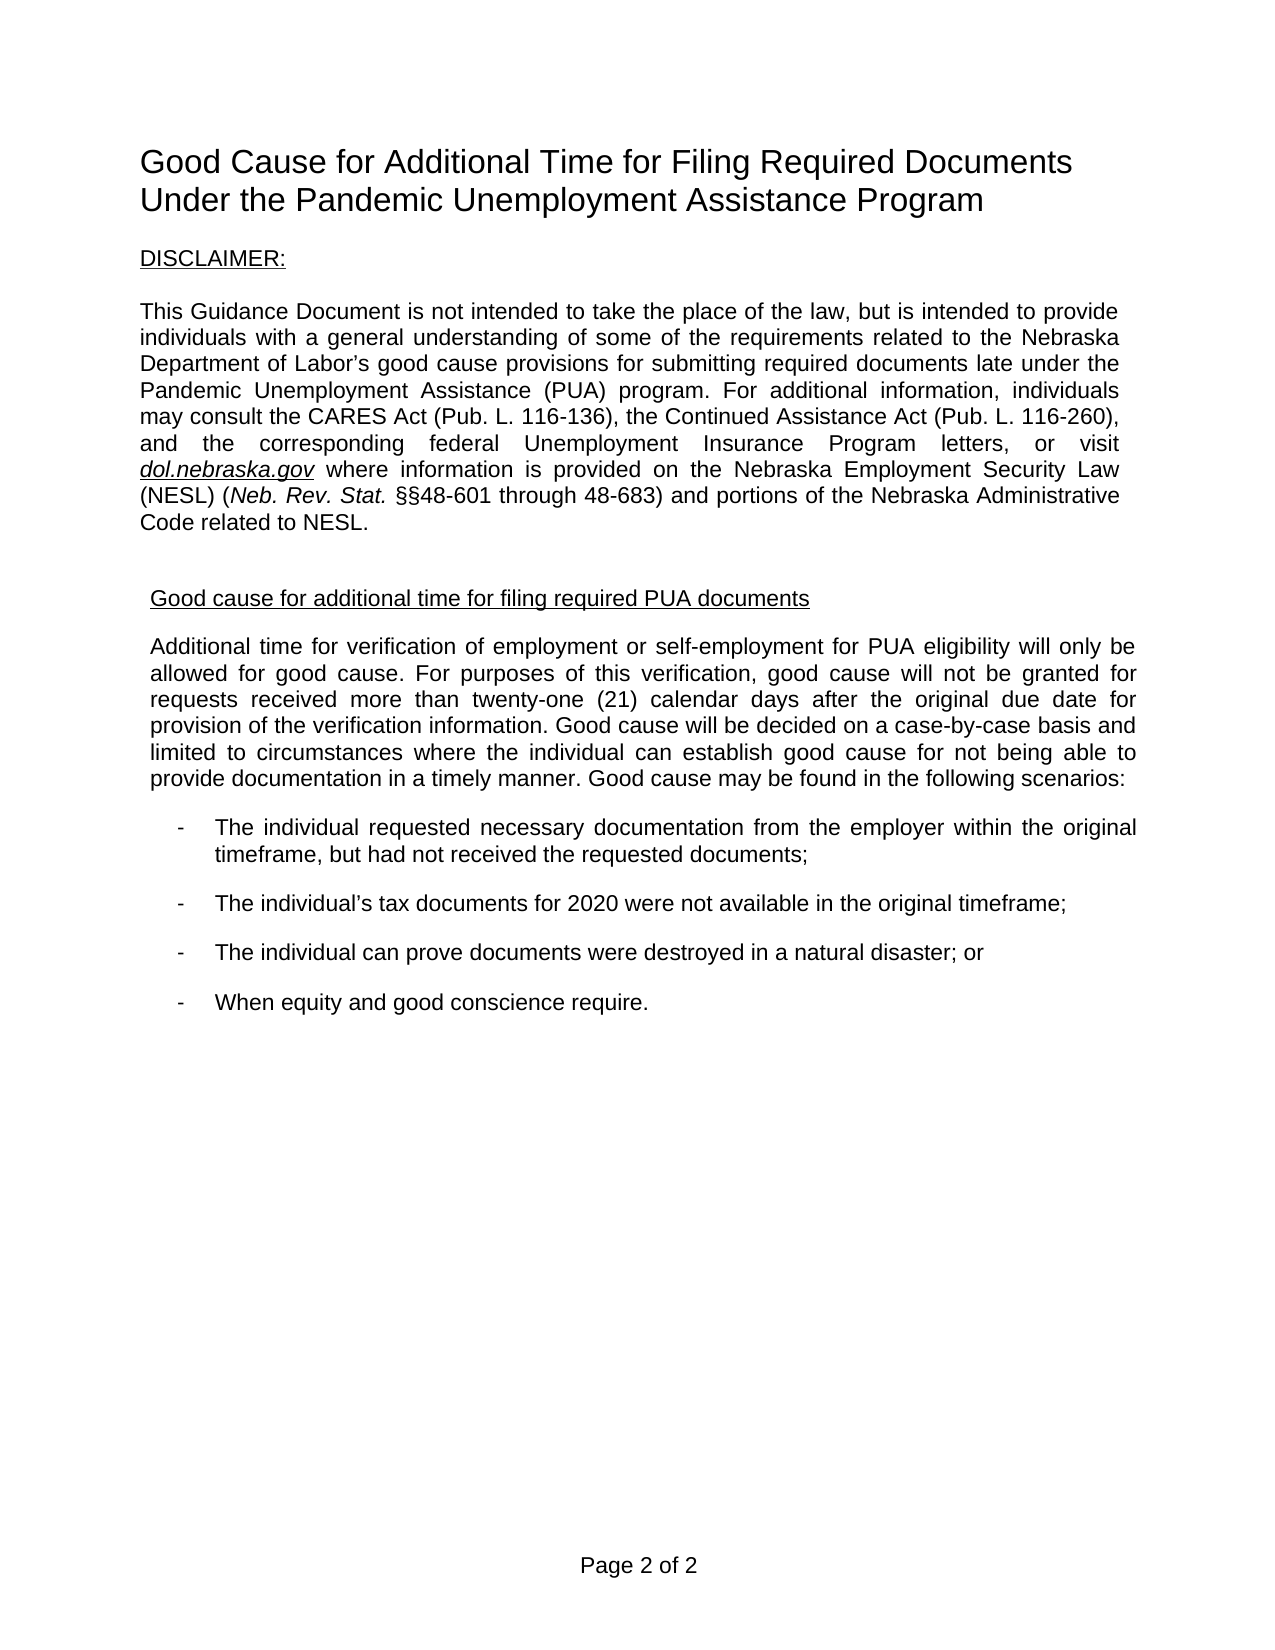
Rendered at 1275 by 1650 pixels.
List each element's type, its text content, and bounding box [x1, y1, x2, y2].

text This Guidance Document is not intended to take the place of the law, but is intended to provide individuals with a general understanding of some of the requirements related to the Nebraska Department of Labor’s good cause provisions for submitting required documents late under the Pandemic Unemployment Assistance (PUA) program. For additional information, individuals may consult the CARES Act (Pub. L. 116-136), the Continued Assistance Act (Pub. L. 116-260), and the corresponding federal Unemployment Insurance Program letters, or visit dol.nebraska.gov where information is provided on the Nebraska Employment Security Law (NESL) (Neb. Rev. Stat. §§48-601 through 48-683) and portions of the Nebraska Administrative Code related to NESL. [139, 298, 1120, 535]
text Good cause for additional time for filing required PUA documents [150, 585, 1137, 612]
text DISCLAIMER: [139, 245, 1137, 271]
list The individual requested necessary documentation from the employer within the original timeframe, but had not received the requested documents; [177, 813, 1137, 867]
list The individual’s tax documents for 2020 were not available in the original timeframe; [177, 889, 1137, 917]
list When equity and good conscience require. [177, 988, 1137, 1016]
text Good Cause for Additional Time for Filing Required Documents Under the Pandemic Unemployment Assistance Program [139, 142, 1125, 219]
list The individual can prove documents were destroyed in a natural disaster; or [177, 938, 1137, 966]
text Additional time for verification of employment or self-employment for PUA eligibility will only be allowed for good cause. For purposes of this verification, good cause will not be granted for requests received more than twenty-one (21) calendar days after the original due date for provision of the verification information. Good cause will be decided on a case-by-case basis and limited to circumstances where the individual can establish good cause for not being able to provide documentation in a timely manner. Good cause may be found in the following scenarios: [150, 633, 1137, 791]
